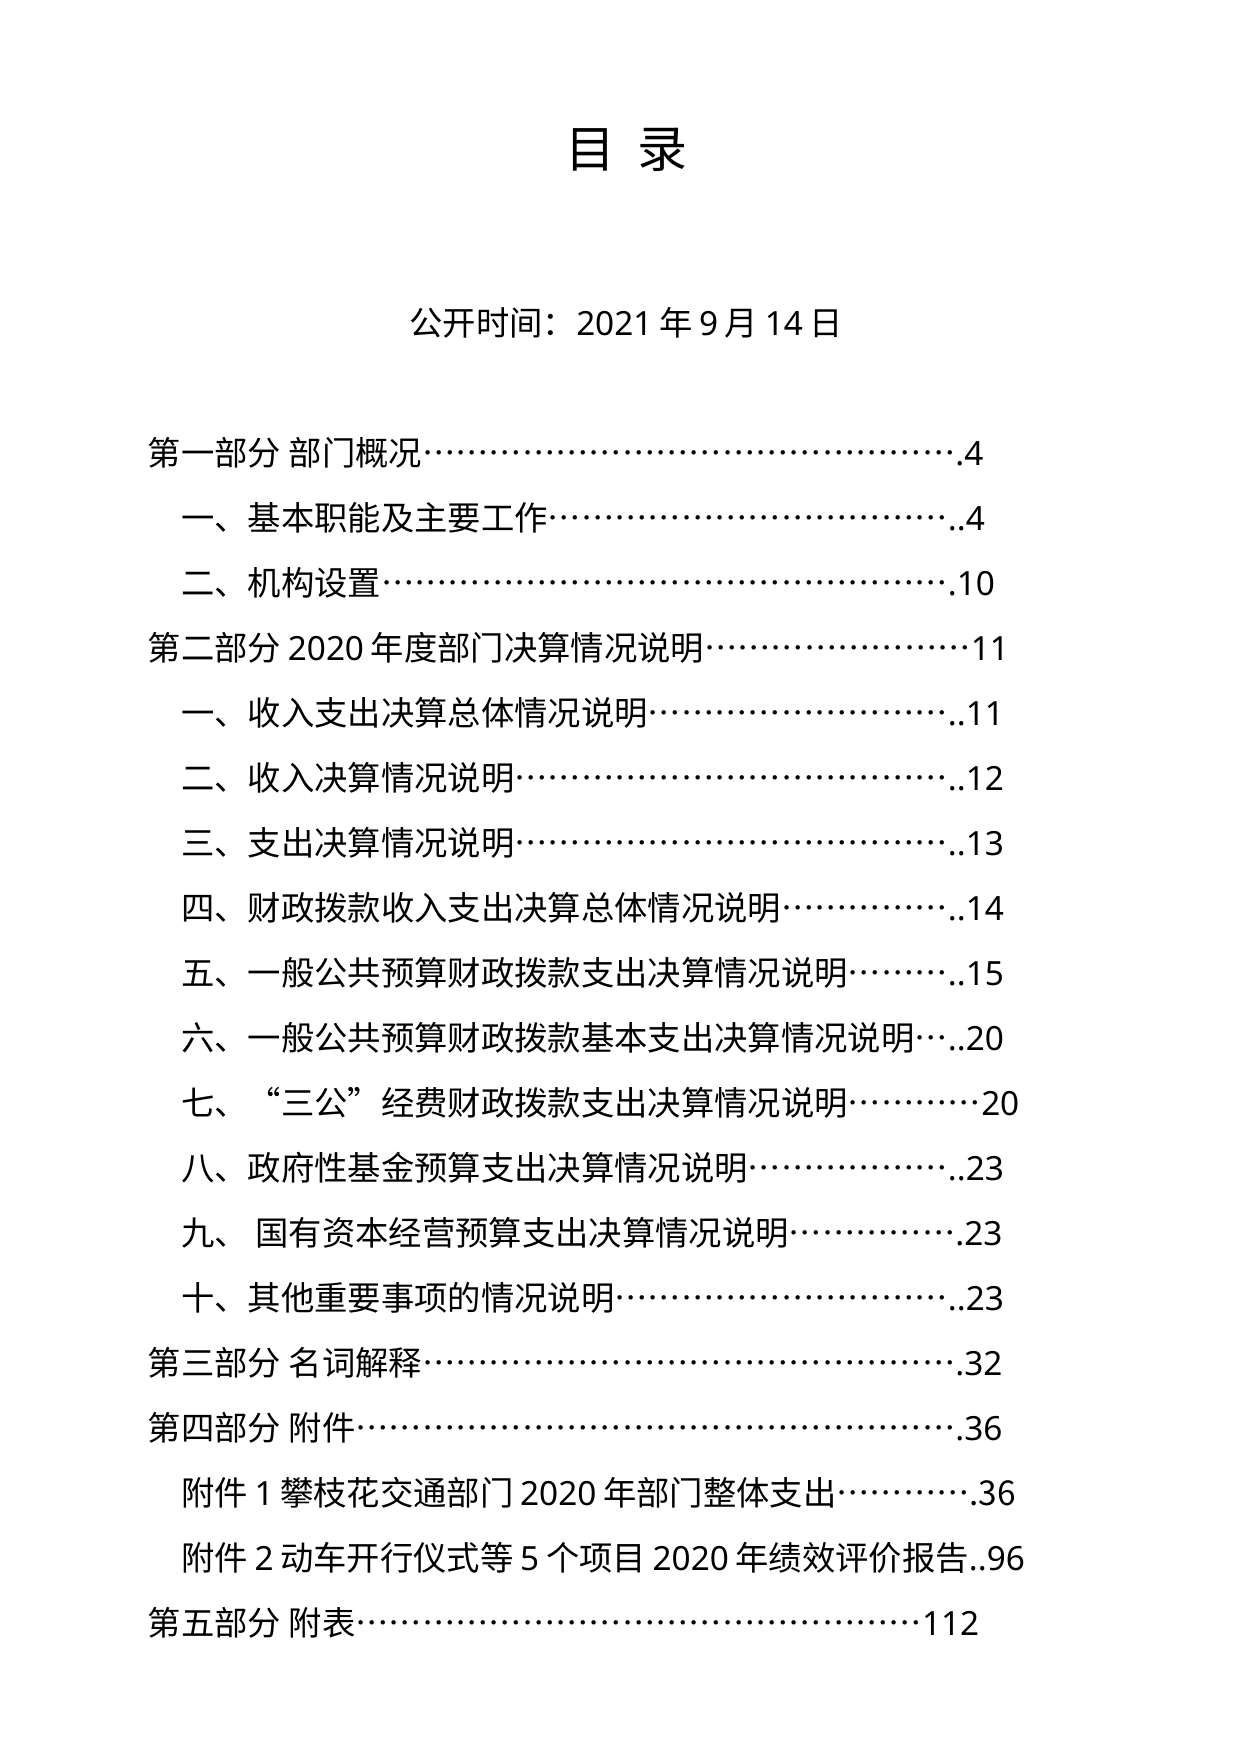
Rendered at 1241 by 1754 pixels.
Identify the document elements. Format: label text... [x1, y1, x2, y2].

text 附件2动车开行仪式等5个项目2020年绩效评价报告..96 [148, 1523, 1104, 1588]
text 四、财政拨款收入支出决算总体情况说明……………..14 [148, 873, 1104, 938]
text 六、一般公共预算财政拨款基本支出决算情况说明…..20 [148, 1003, 1104, 1068]
text 第三部分 名词解释………………………………………….32 [148, 1328, 1104, 1393]
text 五、一般公共预算财政拨款支出决算情况说明………..15 [148, 938, 1104, 1003]
text 第五部分 附表……………………………………………112 [148, 1588, 1104, 1653]
text 第四部分 附件……………………………………………….36 [148, 1393, 1104, 1458]
text 第二部分2020年度部门决算情况说明……………………11 [148, 613, 1104, 678]
text 附件1攀枝花交通部门2020年部门整体支出………….36 [148, 1458, 1104, 1523]
text 九、 国有资本经营预算支出决算情况说明…………….23 [148, 1198, 1104, 1263]
text 一、基本职能及主要工作………………………………..4 [148, 483, 1104, 548]
text 三、支出决算情况说明…………………………………..13 [148, 808, 1104, 873]
text 二、收入决算情况说明…………………………………..12 [148, 743, 1104, 808]
text 一、收入支出决算总体情况说明………………………..11 [148, 678, 1104, 743]
text 八、政府性基金预算支出决算情况说明………………..23 [148, 1133, 1104, 1198]
text 目 录 [148, 97, 1104, 194]
text 公开时间：2021年9月14日 [148, 288, 1104, 353]
text 七、“三公”经费财政拨款支出决算情况说明…………20 [148, 1068, 1104, 1133]
text 第一部分 部门概况………………………………………….4 [148, 418, 1104, 483]
text 二、机构设置…………………………………………….10 [148, 548, 1104, 613]
text 十、其他重要事项的情况说明…………………………..23 [148, 1263, 1104, 1328]
